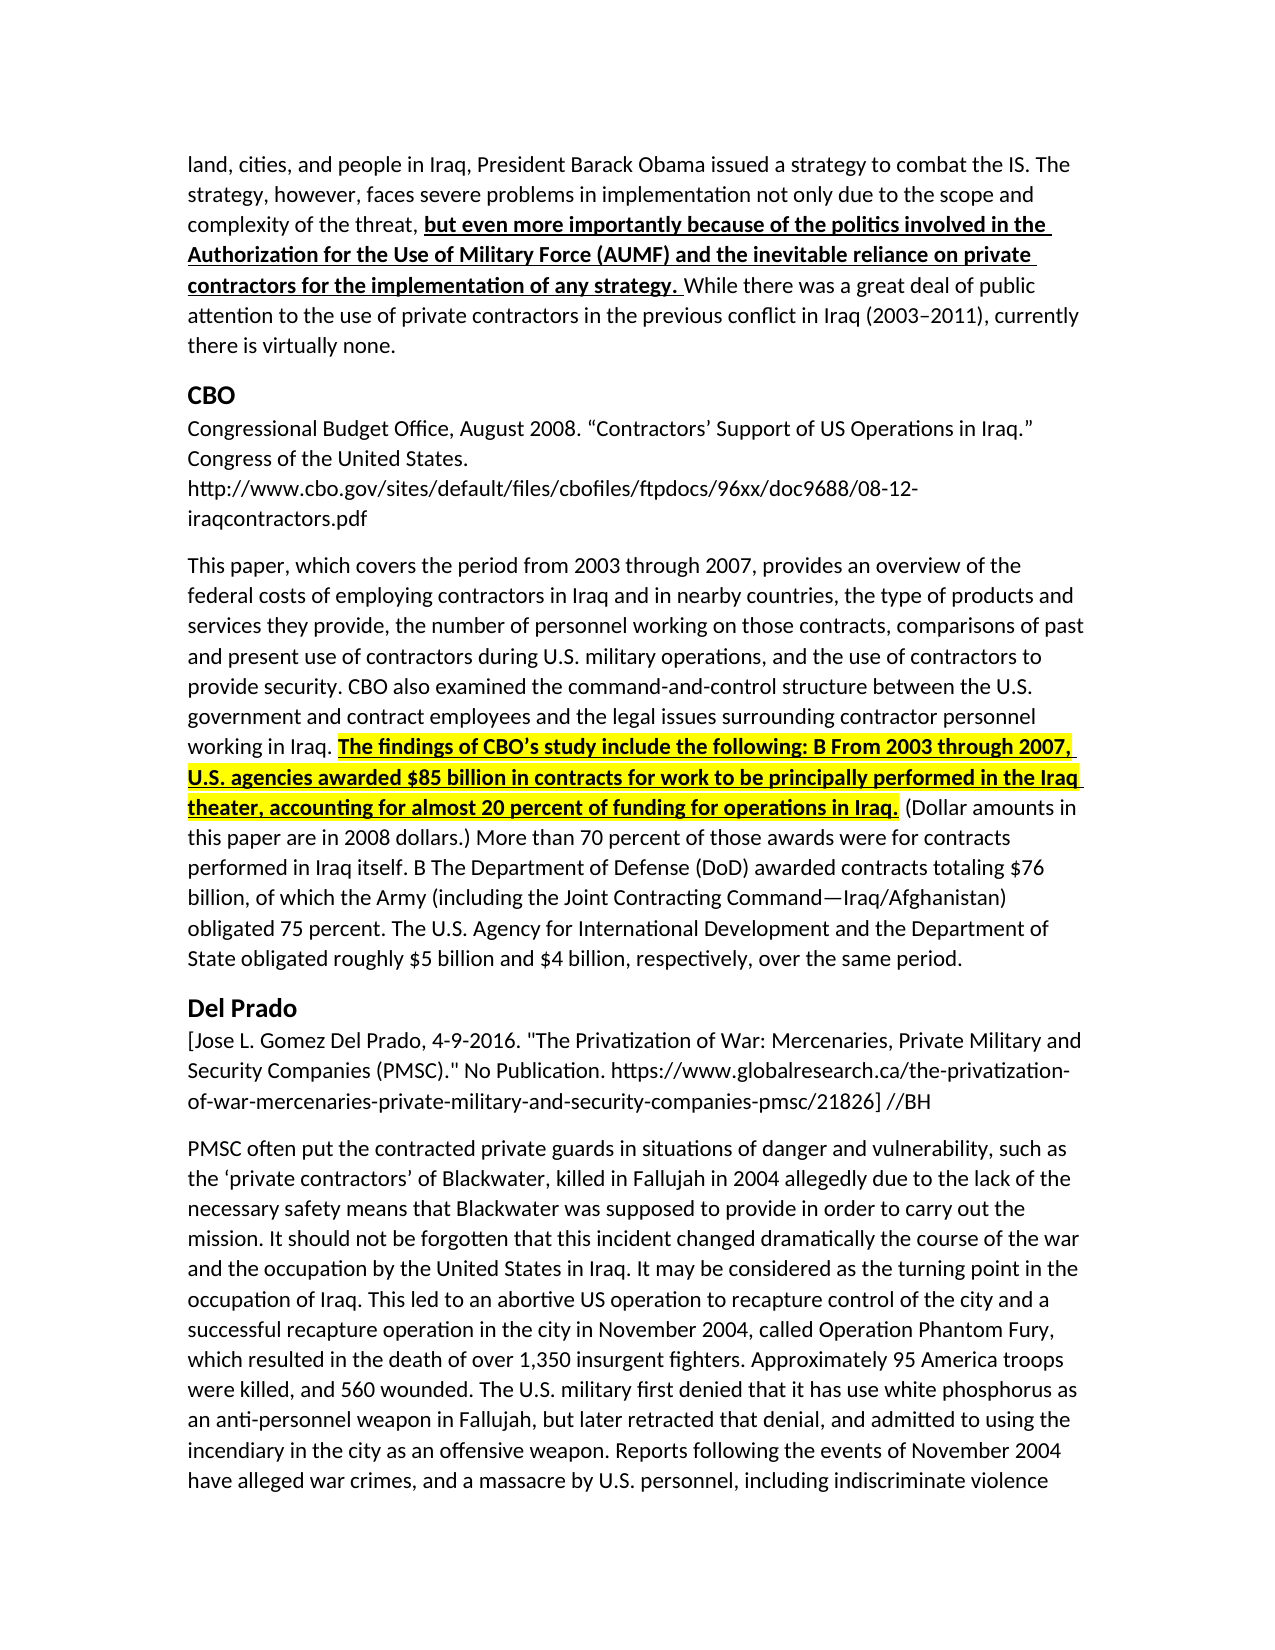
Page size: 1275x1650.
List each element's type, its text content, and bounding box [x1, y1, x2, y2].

subtitle CBO [187, 378, 1087, 411]
text This paper, which covers the period from 2003 through 2007, provides an overview of the federal costs of employing contractors in Iraq and in nearby countries, the type of products and services they provide, the number of personnel working on those contracts, comparisons of past and present use of contractors during U.S. military operations, and the use of contractors to provide security. CBO also examined the command-and-control structure between the U.S. government and contract employees and the legal issues surrounding contractor personnel working in Iraq. The findings of CBO’s study include the following: B From 2003 through 2007, U.S. agencies awarded $85 billion in contracts for work to be principally performed in the Iraq theater, accounting for almost 20 percent of funding for operations in Iraq. (Dollar amounts in this paper are in 2008 dollars.) More than 70 percent of those awards were for contracts performed in Iraq itself. B The Department of Defense (DoD) awarded contracts totaling $76 billion, of which the Army (including the Joint Contracting Command—Iraq/Afghanistan) obligated 75 percent. The U.S. Agency for International Development and the Department of State obligated roughly $5 billion and $4 billion, respectively, over the same period. [187, 551, 1087, 972]
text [187, 1134, 1087, 1494]
text Congressional Budget Office, August 2008. “Contractors’ Support of US Operations in Iraq.” Congress of the United States. http://www.cbo.gov/sites/default/files/cbofiles/ftpdocs/96xx/doc9688/08-12-iraqcontractors.pdf [187, 414, 1087, 532]
subtitle Del Prado [187, 991, 1087, 1024]
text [187, 150, 1087, 359]
text [Jose L. Gomez Del Prado, 4-9-2016. "The Privatization of War: Mercenaries, Private Military and Security Companies (PMSC)." No Publication. https://www.globalresearch.ca/the-privatization-of-war-mercenaries-private-military-and-security-companies-pmsc/21826] //BH [187, 1026, 1087, 1115]
